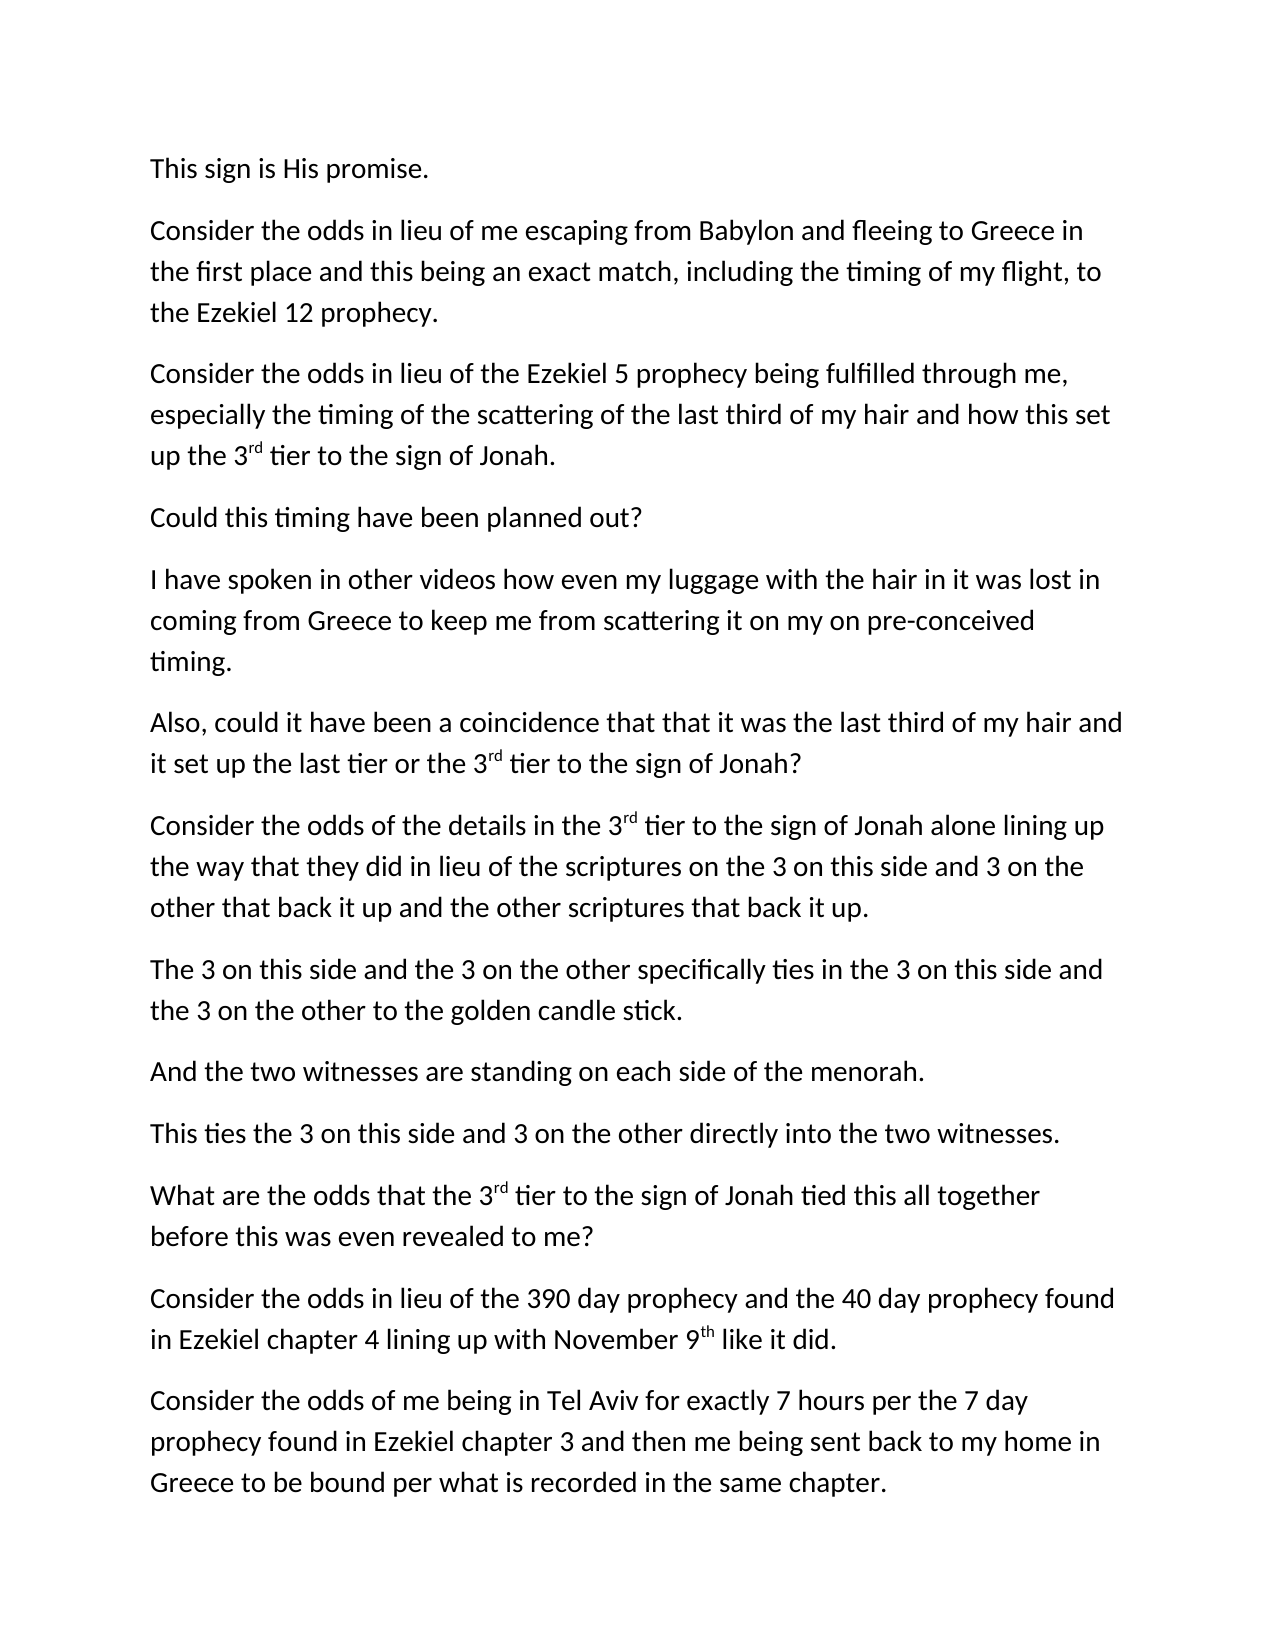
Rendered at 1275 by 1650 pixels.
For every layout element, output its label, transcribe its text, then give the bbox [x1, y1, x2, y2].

text Consider the odds in lieu of the 390 day prophecy and the 40 day prophecy found in Ezekiel chapter 4 lining up with November 9th like it did. [150, 1280, 1125, 1356]
text The 3 on this side and the 3 on the other specifically ties in the 3 on this side and the 3 on the other to the golden candle stick. [150, 951, 1125, 1027]
text What are the odds that the 3rd tier to the sign of Jonah tied this all together before this was even revealed to me? [150, 1177, 1125, 1254]
text Consider the odds in lieu of me escaping from Babylon and fleeing to Greece in the first place and this being an exact match, including the timing of my flight, to the Ezekiel 12 prophecy. [150, 212, 1125, 329]
text This sign is His promise. [150, 150, 1125, 186]
text And the two witnesses are standing on each side of the menorah. [150, 1053, 1125, 1089]
text This ties the 3 on this side and 3 on the other directly into the two witnesses. [150, 1115, 1125, 1151]
text Consider the odds of the details in the 3rd tier to the sign of Jonah alone lining up the way that they did in lieu of the scriptures on the 3 on this side and 3 on the other that back it up and the other scriptures that back it up. [150, 807, 1125, 925]
text Also, could it have been a coincidence that that it was the last third of my hair and it set up the last tier or the 3rd tier to the sign of Jonah? [150, 704, 1125, 781]
text Consider the odds of me being in Tel Aviv for exactly 7 hours per the 7 day prophecy found in Ezekiel chapter 3 and then me being sent back to my home in Greece to be bound per what is recorded in the same chapter. [150, 1382, 1125, 1500]
text Consider the odds in lieu of the Ezekiel 5 prophecy being fulfilled through me, especially the timing of the scattering of the last third of my hair and how this set up the 3rd tier to the sign of Jonah. [150, 355, 1125, 473]
text I have spoken in other videos how even my luggage with the hair in it was lost in coming from Greece to keep me from scattering it on my on pre-conceived timing. [150, 561, 1125, 678]
text Could this timing have been planned out? [150, 499, 1125, 535]
